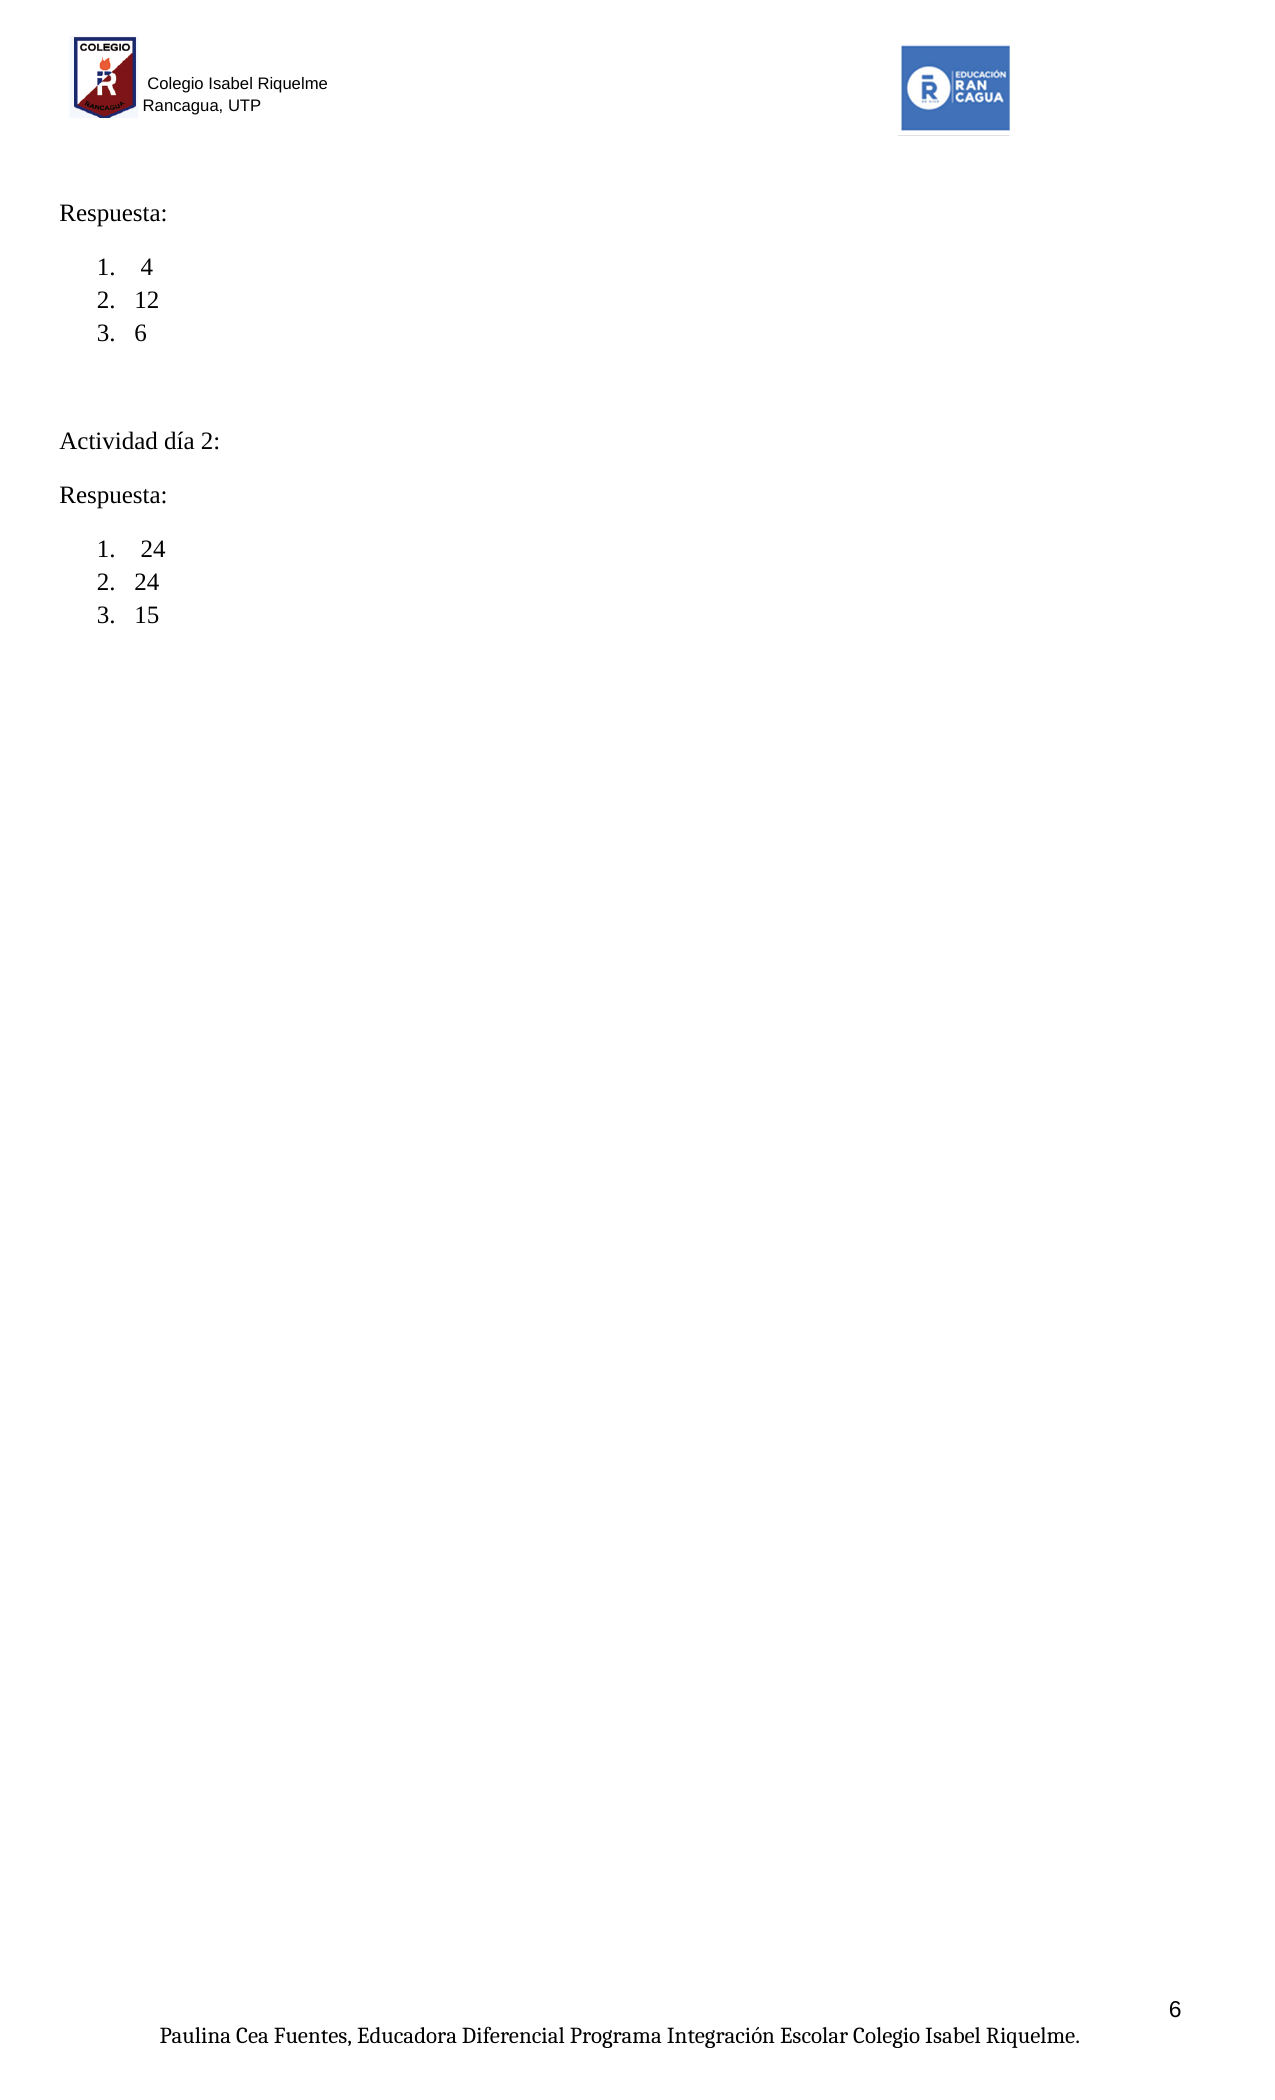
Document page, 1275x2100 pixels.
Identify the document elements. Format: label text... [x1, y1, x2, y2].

text Actividad día 2: [59, 426, 1181, 455]
picture [69, 36, 139, 118]
list 15 [97, 600, 1181, 629]
text Respuesta: [59, 480, 1181, 509]
picture [897, 43, 1010, 134]
list 12 [97, 285, 1181, 314]
list 4 [97, 252, 1181, 281]
list 24 [97, 534, 1181, 563]
text Respuesta: [59, 198, 1181, 227]
list 24 [97, 567, 1181, 596]
list 6 [97, 318, 1181, 347]
